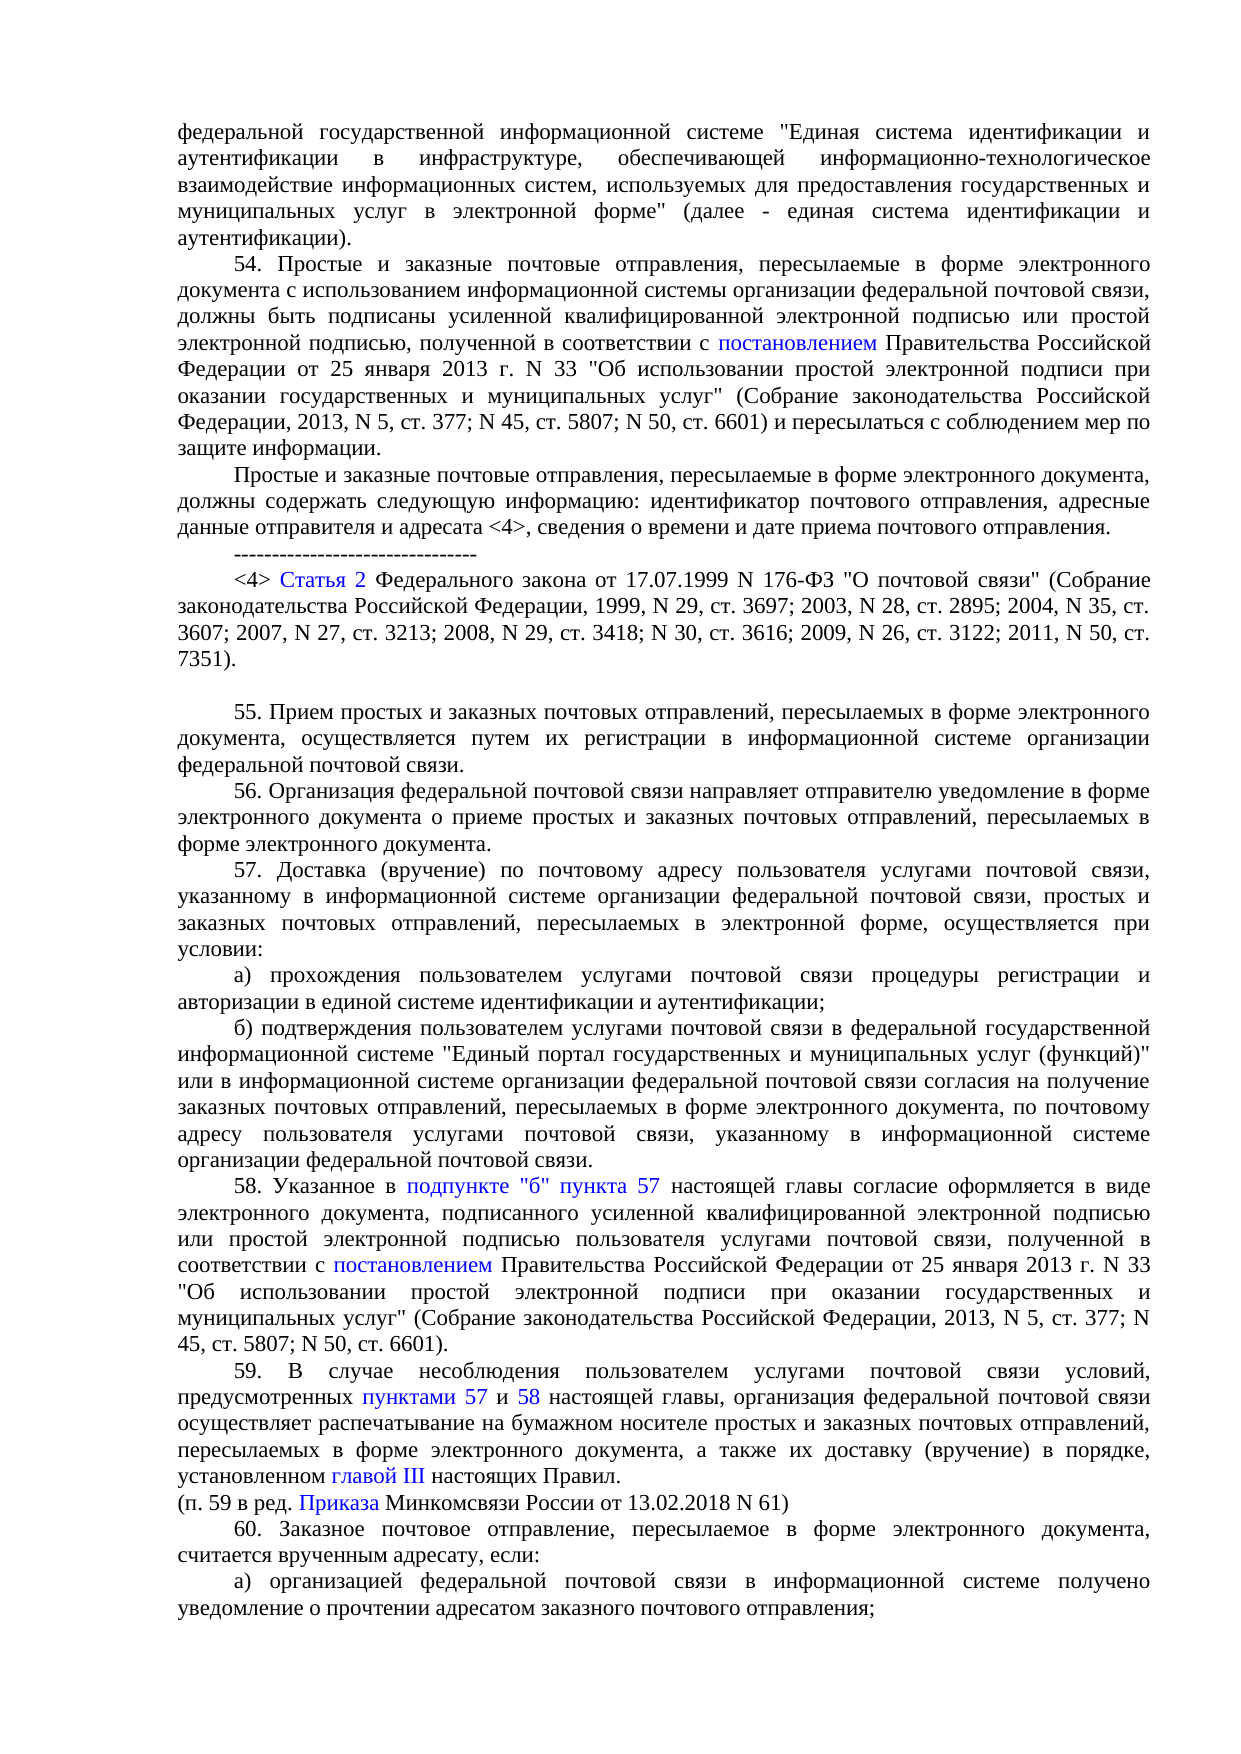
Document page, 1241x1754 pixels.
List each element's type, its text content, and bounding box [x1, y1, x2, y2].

text Простые и заказные почтовые отправления, пересылаемые в форме электронного документа, должны содержать следующую информацию: идентификатор почтового отправления, адресные данные отправителя и адресата <4>, сведения о времени и дате приема почтового отправления. [177, 461, 1152, 540]
text 56. Организация федеральной почтовой связи направляет отправителю уведомление в форме электронного документа о приеме простых и заказных почтовых отправлений, пересылаемых в форме электронного документа. [177, 777, 1152, 856]
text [177, 118, 1152, 250]
text 59. В случае несоблюдения пользователем услугами почтовой связи условий, предусмотренных пунктами 57 и 58 настоящей главы, организация федеральной почтовой связи осуществляет распечатывание на бумажном носителе простых и заказных почтовых отправлений, пересылаемых в форме электронного документа, а также их доставку (вручение) в порядке, установленном главой III настоящих Правил. [177, 1357, 1152, 1488]
text а) прохождения пользователем услугами почтовой связи процедуры регистрации и авторизации в единой системе идентификации и аутентификации; [177, 961, 1152, 1014]
text а) организацией федеральной почтовой связи в информационной системе получено уведомление о прочтении адресатом заказного почтового отправления; [177, 1568, 1152, 1620]
text 57. Доставка (вручение) по почтовому адресу пользователя услугами почтовой связи, указанному в информационной системе организации федеральной почтовой связи, простых и заказных почтовых отправлений, пересылаемых в электронной форме, осуществляется при условии: [177, 856, 1152, 961]
text 60. Заказное почтовое отправление, пересылаемое в форме электронного документа, считается врученным адресату, если: [177, 1515, 1152, 1568]
text б) подтверждения пользователем услугами почтовой связи в федеральной государственной информационной системе "Единый портал государственных и муниципальных услуг (функций)" или в информационной системе организации федеральной почтовой связи согласия на получение заказных почтовых отправлений, пересылаемых в форме электронного документа, по почтовому адресу пользователя услугами почтовой связи, указанному в информационной системе организации федеральной почтовой связи. [177, 1014, 1152, 1172]
text (п. 59 в ред. Приказа Минкомсвязи России от 13.02.2018 N 61) [177, 1488, 1152, 1515]
text <4> Статья 2 Федерального закона от 17.07.1999 N 176-ФЗ "О почтовой связи" (Собрание законодательства Российской Федерации, 1999, N 29, ст. 3697; 2003, N 28, ст. 2895; 2004, N 35, ст. 3607; 2007, N 27, ст. 3213; 2008, N 29, ст. 3418; N 30, ст. 3616; 2009, N 26, ст. 3122; 2011, N 50, ст. 7351). [177, 566, 1152, 672]
text 54. Простые и заказные почтовые отправления, пересылаемые в форме электронного документа с использованием информационной системы организации федеральной почтовой связи, должны быть подписаны усиленной квалифицированной электронной подписью или простой электронной подписью, полученной в соответствии с постановлением Правительства Российской Федерации от 25 января 2013 г. N 33 "Об использовании простой электронной подписи при оказании государственных и муниципальных услуг" (Собрание законодательства Российской Федерации, 2013, N 5, ст. 377; N 45, ст. 5807; N 50, ст. 6601) и пересылаться с соблюдением мер по защите информации. [177, 250, 1152, 461]
text 58. Указанное в подпункте "б" пункта 57 настоящей главы согласие оформляется в виде электронного документа, подписанного усиленной квалифицированной электронной подписью или простой электронной подписью пользователя услугами почтовой связи, полученной в соответствии с постановлением Правительства Российской Федерации от 25 января 2013 г. N 33 "Об использовании простой электронной подписи при оказании государственных и муниципальных услуг" (Собрание законодательства Российской Федерации, 2013, N 5, ст. 377; N 45, ст. 5807; N 50, ст. 6601). [177, 1172, 1152, 1357]
text 55. Прием простых и заказных почтовых отправлений, пересылаемых в форме электронного документа, осуществляется путем их регистрации в информационной системе организации федеральной почтовой связи. [177, 698, 1152, 777]
text -------------------------------- [177, 540, 1152, 566]
